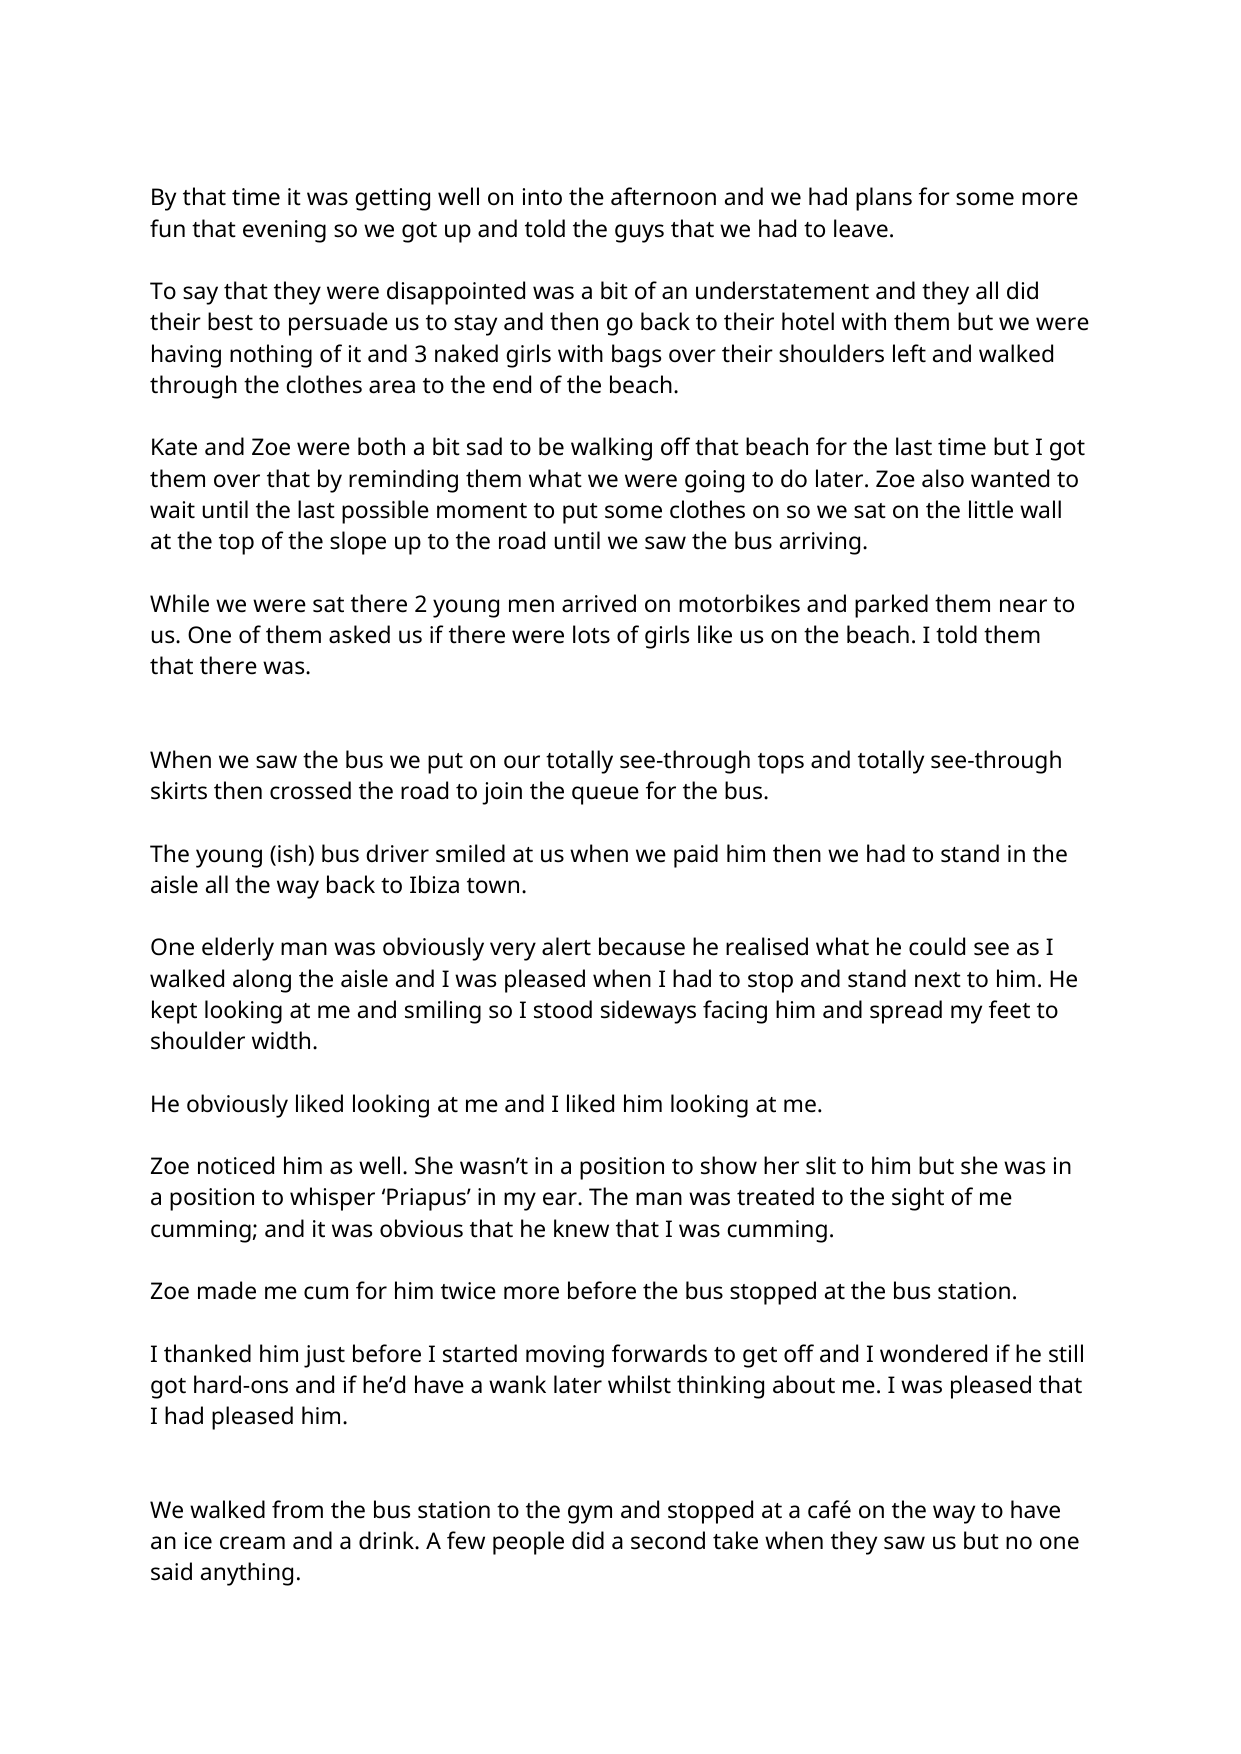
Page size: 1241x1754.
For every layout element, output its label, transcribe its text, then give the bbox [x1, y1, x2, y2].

text One elderly man was obviously very alert because he realised what he could see as I walked along the aisle and I was pleased when I had to stop and stand next to him. He kept looking at me and smiling so I stood sideways facing him and spread my feet to shoulder width. [150, 931, 1090, 1056]
text I thanked him just before I started moving forwards to get off and I wondered if he still got hard-ons and if he’d have a wank later whilst thinking about me. I was pleased that I had pleased him. [150, 1337, 1090, 1431]
text While we were sat there 2 young men arrived on motorbikes and parked them near to us. One of them asked us if there were lots of girls like us on the beach. I told them that there was. [150, 587, 1090, 681]
text He obviously liked looking at me and I liked him looking at me. [150, 1087, 1090, 1119]
text When we saw the bus we put on our totally see-through tops and totally see-through skirts then crossed the road to join the queue for the bus. [150, 744, 1090, 806]
text We walked from the bus station to the gym and stopped at a café on the way to have an ice cream and a drink. A few people did a second take when they saw us but no one said anything. [150, 1494, 1090, 1587]
text To say that they were disappointed was a bit of an understatement and they all did their best to persuade us to stay and then go back to their hotel with them but we were having nothing of it and 3 naked girls with bags over their shoulders left and walked through the clothes area to the end of the beach. [150, 275, 1090, 400]
text Zoe noticed him as well. She wasn’t in a position to show her slit to him but she was in a position to whisper ‘Priapus’ in my ear. The man was treated to the sight of me cumming; and it was obvious that he knew that I was cumming. [150, 1150, 1090, 1244]
text Kate and Zoe were both a bit sad to be walking off that beach for the last time but I got them over that by reminding them what we were going to do later. Zoe also wanted to wait until the last possible moment to put some clothes on so we sat on the little wall at the top of the slope up to the road until we saw the bus arriving. [150, 431, 1090, 556]
text By that time it was getting well on into the afternoon and we had plans for some more fun that evening so we got up and told the guys that we had to leave. [150, 181, 1090, 244]
text The young (ish) bus driver smiled at us when we paid him then we had to stand in the aisle all the way back to Ibiza town. [150, 837, 1090, 900]
text Zoe made me cum for him twice more before the bus stopped at the bus station. [150, 1275, 1090, 1306]
